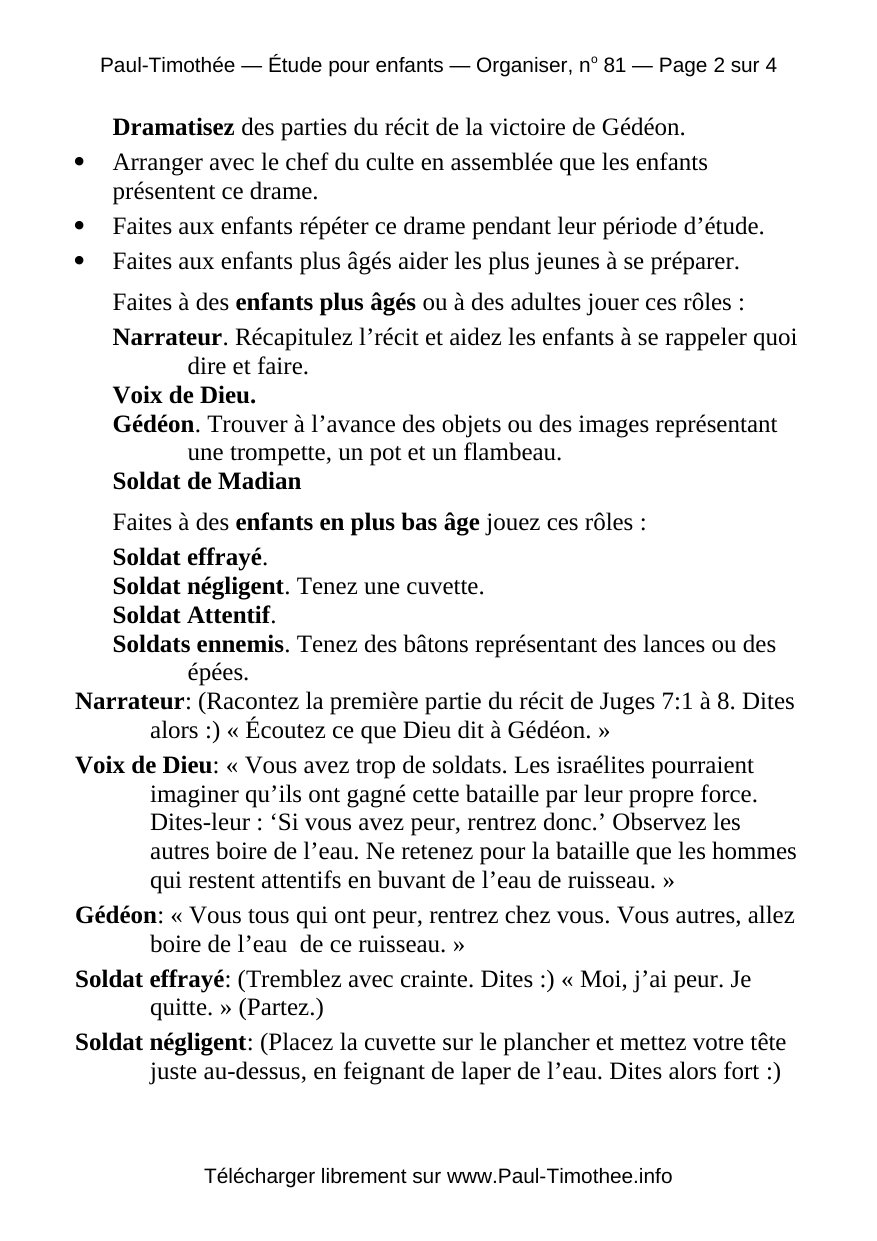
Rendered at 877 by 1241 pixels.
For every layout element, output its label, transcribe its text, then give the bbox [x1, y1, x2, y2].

text Soldat effrayé: (Tremblez avec crainte. Dites :) « Moi, j’ai peur. Je quitte. » (Partez.) [75, 964, 802, 1021]
text Soldat négligent. Tenez une cuvette. [112, 571, 802, 600]
text Gédéon. Trouver à l’avance des objets ou des images représentant une trompette, un pot et un flambeau. [112, 409, 802, 466]
text Faites aux enfants répéter ce drame pendant leur période d’étude. [75, 211, 802, 240]
text Narrateur: (Racontez la première partie du récit de Juges 7:1 à 8. Dites alors :) « Écoutez ce que Dieu dit à Gédéon. » [75, 686, 802, 744]
text Dramatisez des parties du récit de la victoire de Gédéon. [75, 112, 802, 141]
text Arranger avec le chef du culte en assemblée que les enfants présentent ce drame. [75, 147, 802, 205]
text Gédéon: « Vous tous qui ont peur, rentrez chez vous. Vous autres, allez boire de l’eau de ce ruisseau. » [75, 900, 802, 957]
text Faites à des enfants en plus bas âge jouez ces rôles : [75, 507, 802, 536]
text Voix de Dieu. [112, 380, 802, 409]
text Soldat Attentif. [112, 600, 802, 629]
text Voix de Dieu: « Vous avez trop de soldats. Les israélites pourraient imaginer qu’ils ont gagné cette bataille par leur propre force. Dites-leur : ‘Si vous avez peur, rentrez donc.’ Observez les autres boire de l’eau. Ne retenez pour la bataille que les hommes qui restent attentifs en buvant de l’eau de ruisseau. » [75, 750, 802, 894]
text Faites à des enfants plus âgés ou à des adultes jouer ces rôles : [75, 287, 802, 316]
text Faites aux enfants plus âgés aider les plus jeunes à se préparer. [75, 246, 802, 275]
text Soldat de Madian [112, 466, 802, 495]
text Soldat effrayé. [112, 542, 802, 571]
text Soldats ennemis. Tenez des bâtons représentant des lances ou des épées. [112, 629, 802, 686]
text Narrateur. Récapitulez l’récit et aidez les enfants à se rappeler quoi dire et faire. [112, 322, 802, 380]
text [75, 1027, 802, 1085]
